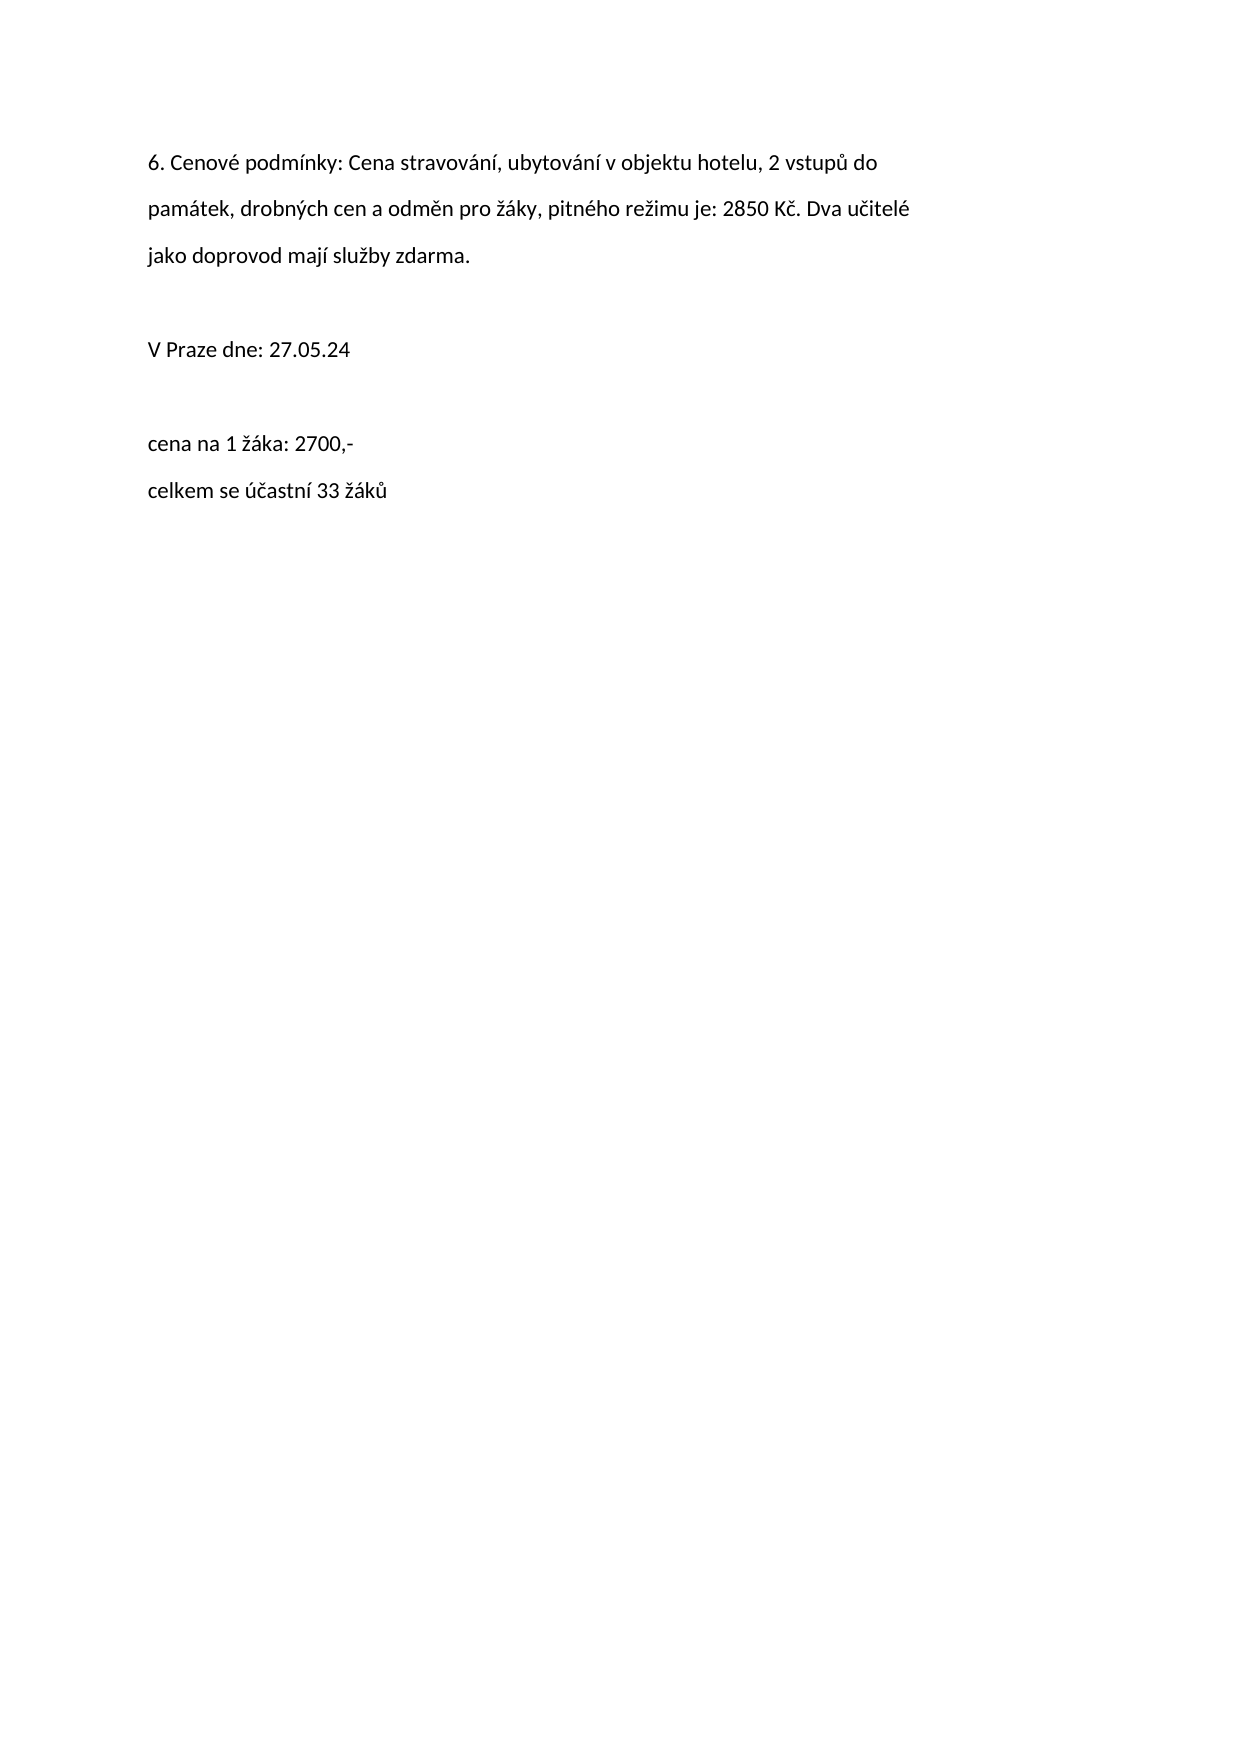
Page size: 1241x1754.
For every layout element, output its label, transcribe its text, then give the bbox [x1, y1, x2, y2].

text V Praze dne: 27.05.24 [148, 335, 1093, 363]
text celkem se účastní 33 žáků [148, 476, 1093, 504]
text 6. Cenové podmínky: Cena stravování, ubytování v objektu hotelu, 2 vstupů do [148, 148, 1093, 176]
text památek, drobných cen a odměn pro žáky, pitného režimu je: 2850 Kč. Dva učitelé [148, 194, 1093, 222]
text cena na 1 žáka: 2700,- [148, 429, 1093, 457]
text jako doprovod mají služby zdarma. [148, 241, 1093, 269]
